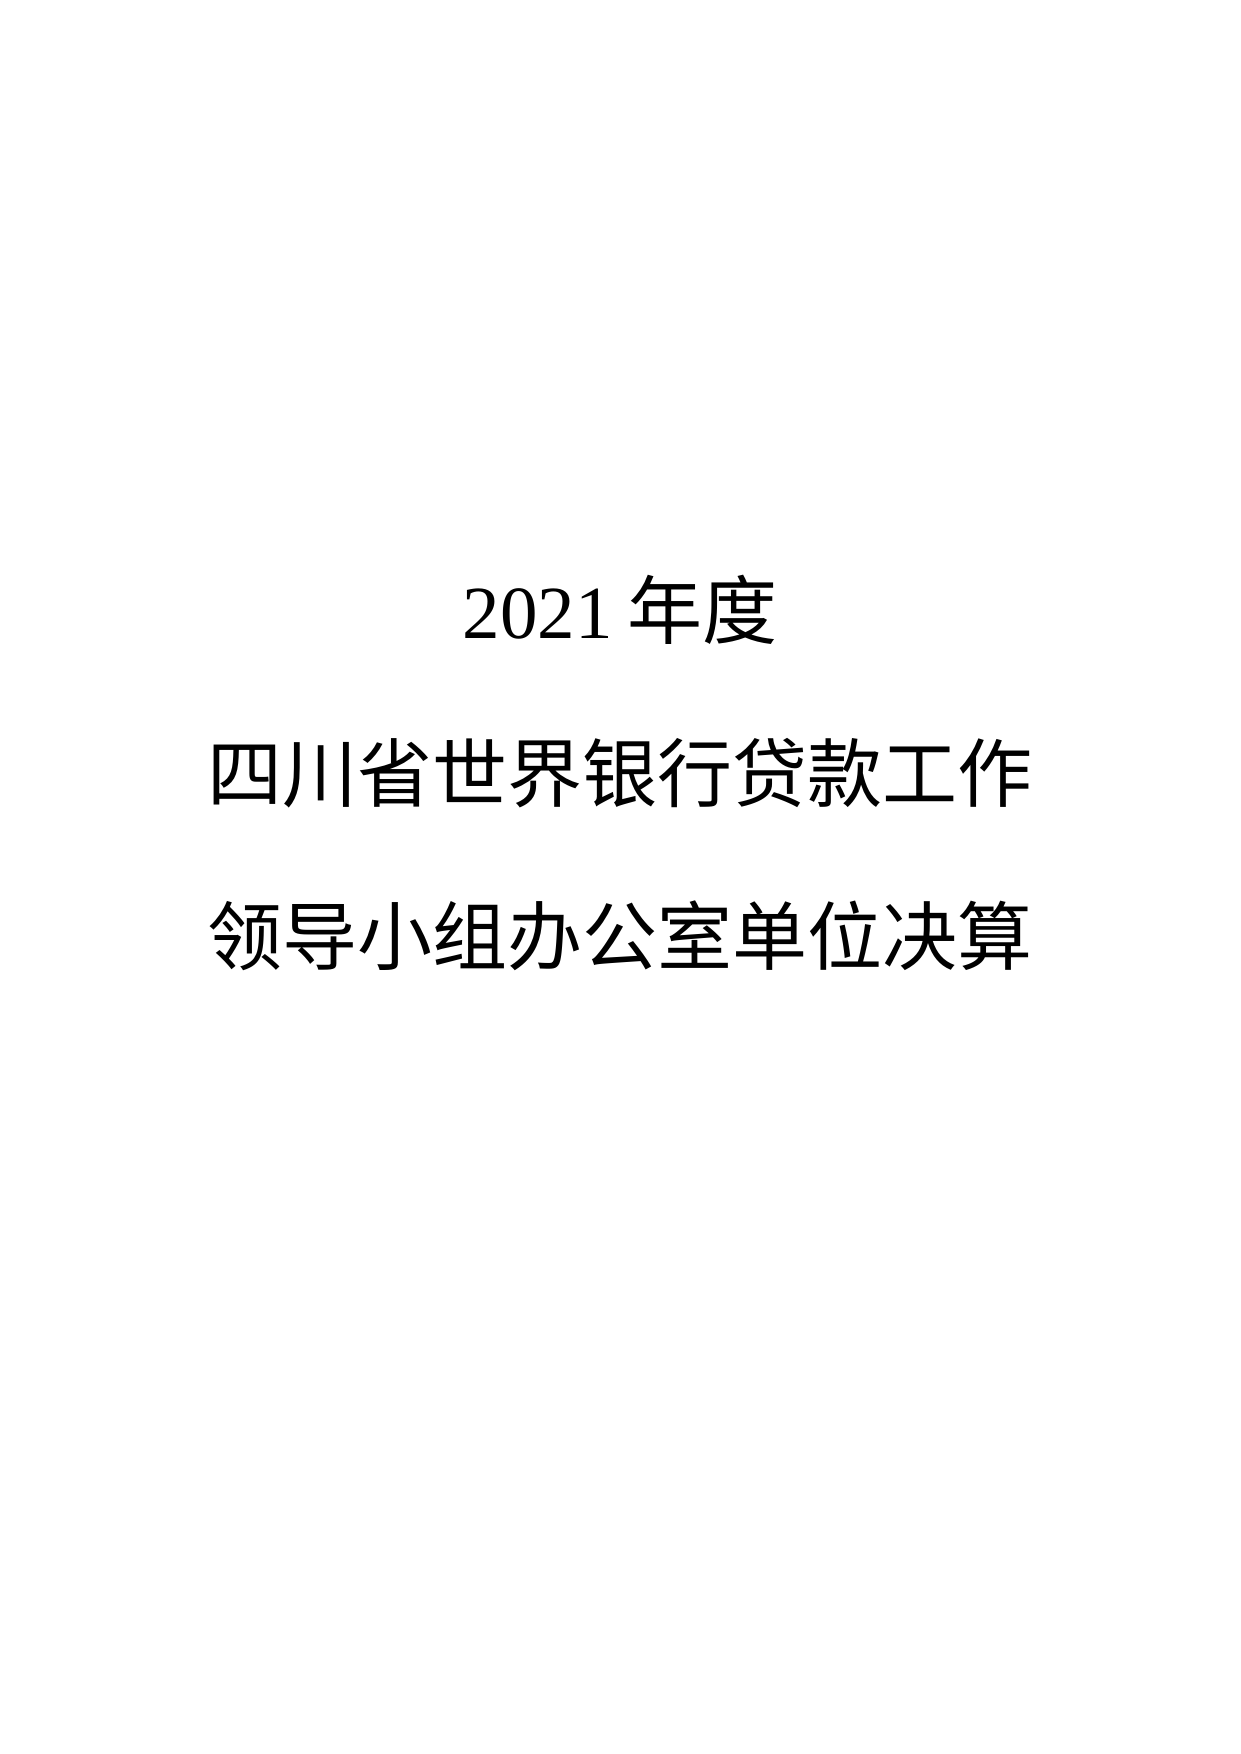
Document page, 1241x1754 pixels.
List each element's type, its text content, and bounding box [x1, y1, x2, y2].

text 领导小组办公室单位决算 [187, 878, 1053, 986]
text 2021年度 [187, 552, 1053, 661]
text 四川省世界银行贷款工作 [187, 715, 1053, 823]
